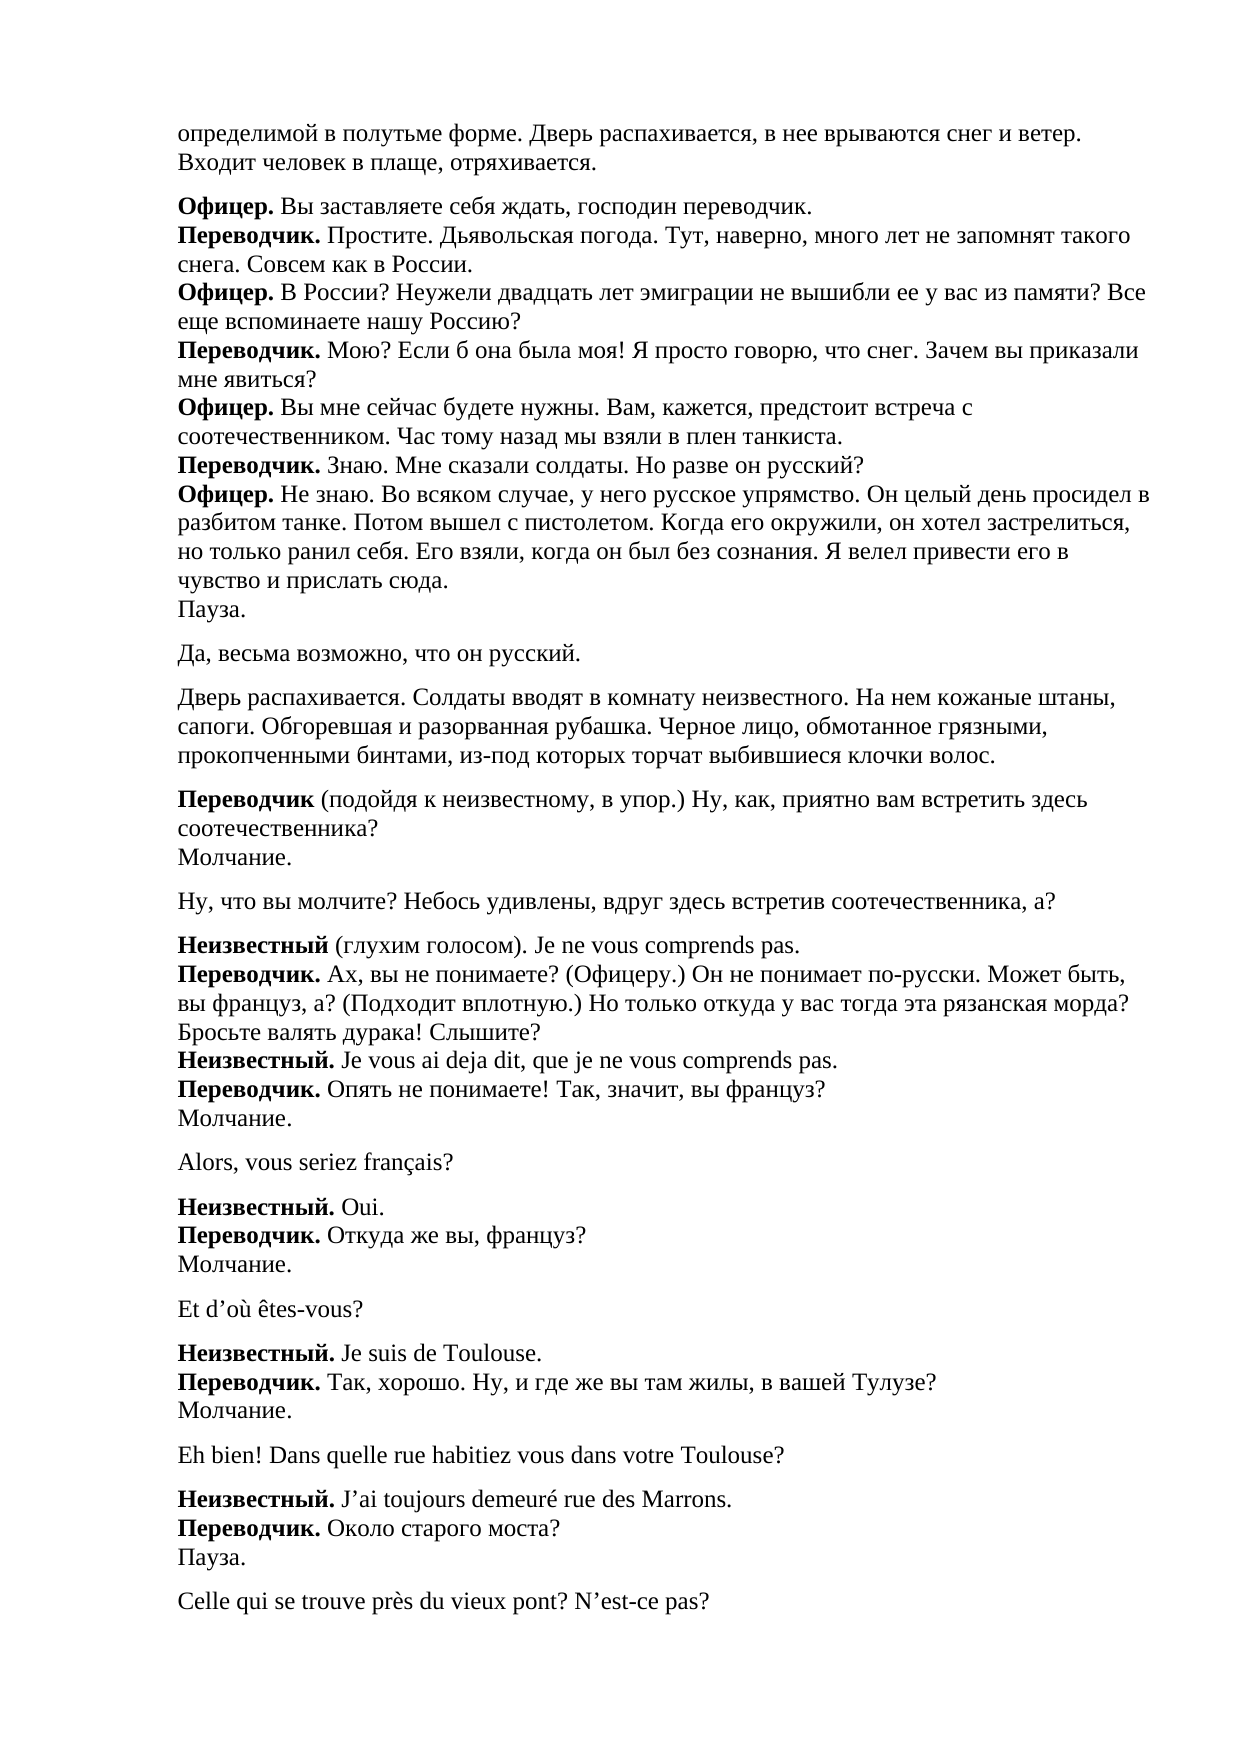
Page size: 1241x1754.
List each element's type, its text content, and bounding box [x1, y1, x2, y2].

text Неизвестный. J’ai toujours demeuré rue des Marrons. [177, 1484, 1152, 1513]
text Неизвестный. Je suis de Toulouse. [177, 1338, 1152, 1367]
text Ну, что вы молчите? Небось удивлены, вдруг здесь встретив соотечественника, а? [177, 886, 1152, 915]
text Alors, vous seriez français? [177, 1147, 1152, 1176]
text Дверь распахивается. Солдаты вводят в комнату неизвестного. На нем кожаные штаны, сапоги. Обгоревшая и разорванная рубашка. Черное лицо, обмотанное грязными, прокопченными бинтами, из-под которых торчат выбившиеся клочки волос. [177, 682, 1152, 769]
text Офицер. Не знаю. Во всяком случае, у него русское упрямство. Он целый день просидел в разбитом танке. Потом вышел с пистолетом. Когда его окружили, он хотел застрелиться, но только ранил себя. Его взяли, когда он был без сознания. Я велел привести его в чувство и прислать сюда. [177, 479, 1152, 594]
text Неизвестный (глухим голосом). Je ne vous comprends pas. [177, 931, 1152, 959]
text Молчание. [177, 1249, 1152, 1278]
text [177, 118, 1152, 176]
text Eh bien! Dans quelle rue habitiez vous dans votre Toulouse? [177, 1440, 1152, 1469]
text Переводчик. Откуда же вы, француз? [177, 1221, 1152, 1249]
text Молчание. [177, 1396, 1152, 1424]
text Celle qui se trouve près du vieux pont? N’est-ce pas? [177, 1586, 1152, 1615]
text Et d’où êtes-vous? [177, 1294, 1152, 1322]
text Переводчик. Ах, вы не понимаете? (Офицеру.) Он не понимает по-русски. Может быть, вы француз, а? (Подходит вплотную.) Но только откуда у вас тогда эта рязанская морда? Бросьте валять дурака! Слышите? [177, 959, 1152, 1046]
text Молчание. [177, 1103, 1152, 1132]
text Неизвестный. Je vous ai deja dit, que je ne vous comprends pas. [177, 1046, 1152, 1074]
text Переводчик. Опять не понимаете! Так, значит, вы француз? [177, 1074, 1152, 1103]
text Переводчик (подойдя к неизвестному, в упор.) Ну, как, приятно вам встретить здесь соотечественника? [177, 784, 1152, 842]
text Да, весьма возможно, что он русский. [177, 638, 1152, 667]
text Переводчик. Так, хорошо. Ну, и где же вы там жилы, в вашей Тулузе? [177, 1367, 1152, 1396]
text Пауза. [177, 1542, 1152, 1571]
text Офицер. Вы мне сейчас будете нужны. Вам, кажется, предстоит встреча с соотечественником. Час тому назад мы взяли в плен танкиста. [177, 392, 1152, 450]
text Переводчик. Около старого моста? [177, 1513, 1152, 1542]
text Пауза. [177, 594, 1152, 622]
text Офицер. В России? Неужели двадцать лет эмиграции не вышибли ее у вас из памяти? Все еще вспоминаете нашу Россию? [177, 277, 1152, 335]
text Молчание. [177, 842, 1152, 871]
text Переводчик. Простите. Дьявольская погода. Тут, наверно, много лет не запомнят такого снега. Совсем как в России. [177, 220, 1152, 277]
text Переводчик. Мою? Если б она была моя! Я просто говорю, что снег. Зачем вы приказали мне явиться? [177, 335, 1152, 392]
text Переводчик. Знаю. Мне сказали солдаты. Но разве он русский? [177, 450, 1152, 479]
text Неизвестный. Oui. [177, 1192, 1152, 1221]
text Офицер. Вы заставляете себя ждать, господин переводчик. [177, 191, 1152, 220]
